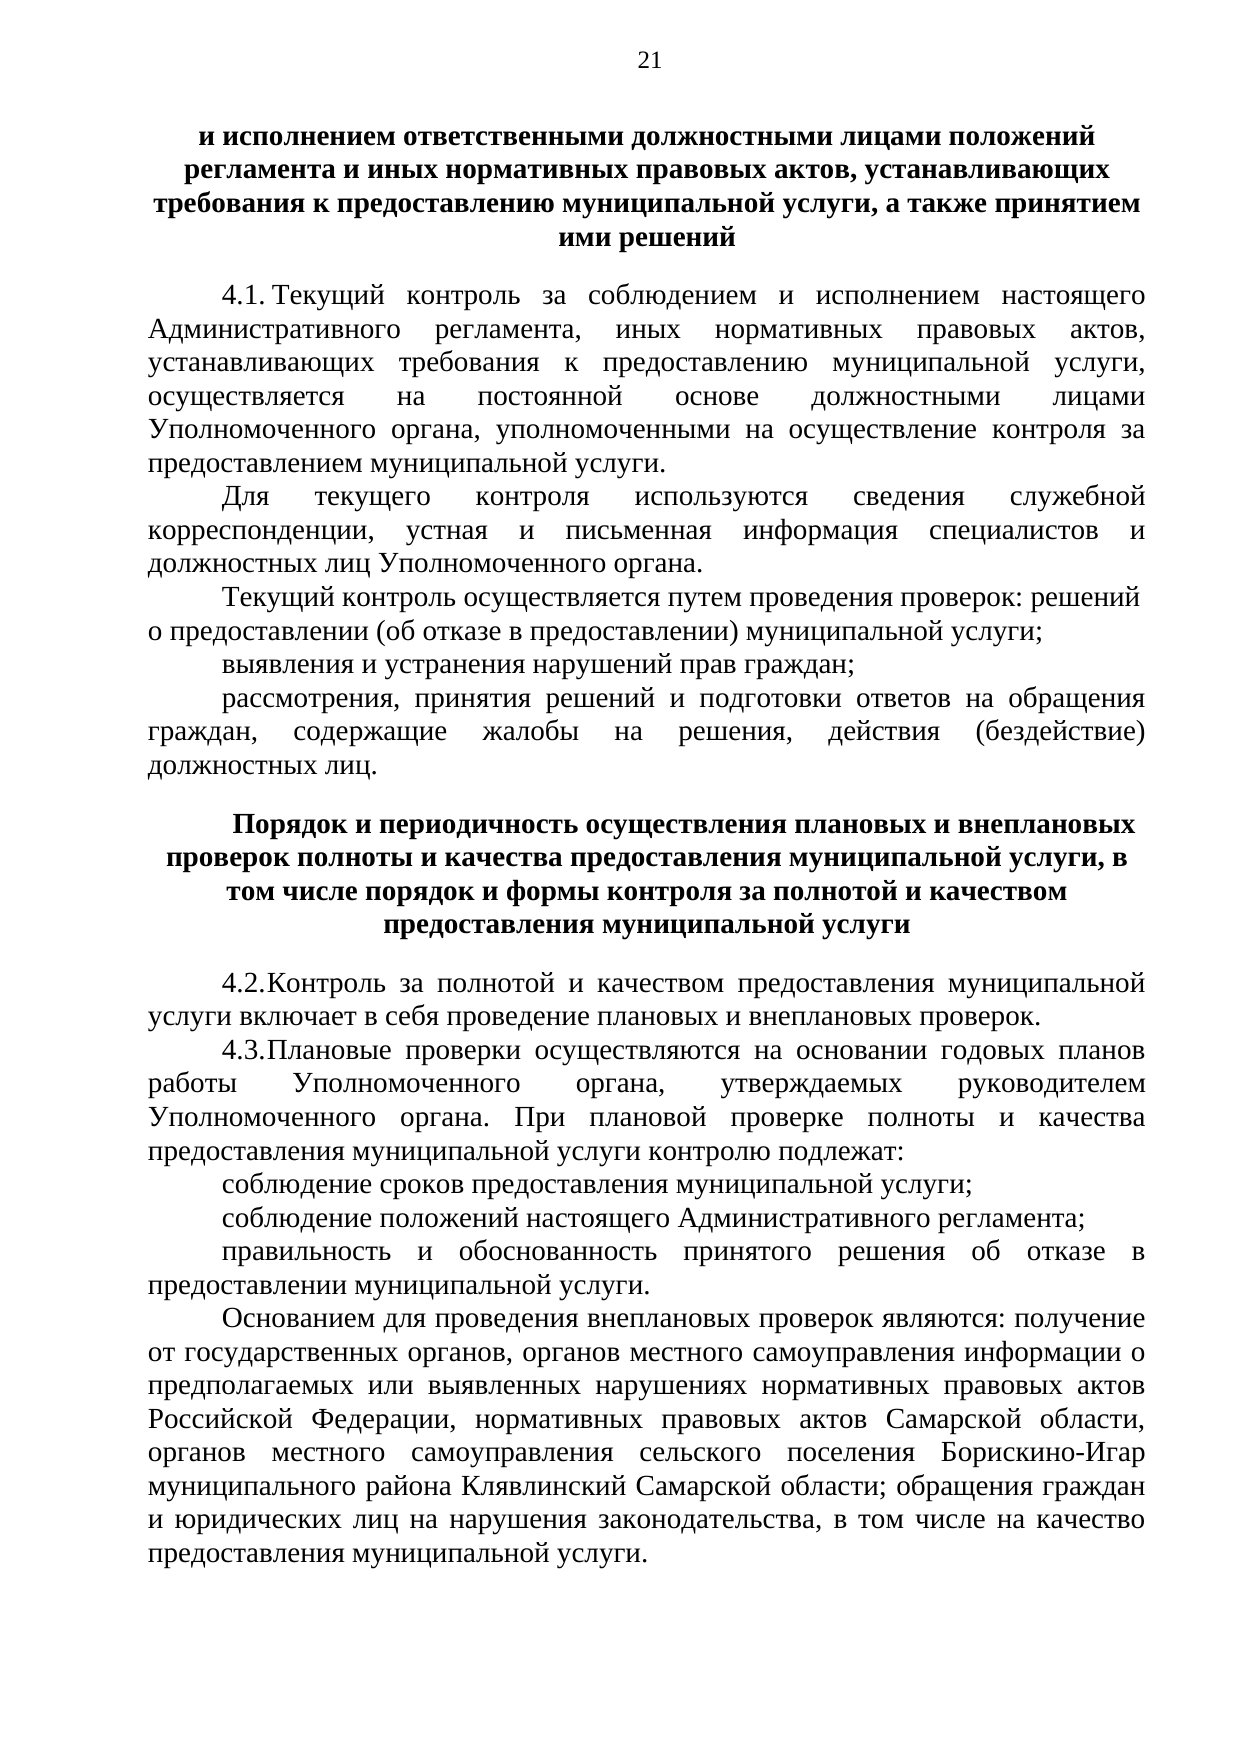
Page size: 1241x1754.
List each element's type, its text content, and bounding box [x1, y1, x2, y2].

text соблюдение положений настоящего Административного регламента; [148, 1200, 1146, 1233]
text Порядок и периодичность осуществления плановых и внеплановых проверок полноты и качества предоставления муниципальной услуги, в том числе порядок и формы контроля за полнотой и качеством предоставления муниципальной услуги [148, 806, 1146, 940]
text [148, 118, 1146, 252]
list Текущий контроль за соблюдением и исполнением настоящего Административного регламента, иных нормативных правовых актов, устанавливающих требования к предоставлению муниципальной услуги, осуществляется на постоянной основе должностными лицами Уполномоченного органа, уполномоченными на осуществление контроля за предоставлением муниципальной услуги. [148, 277, 1146, 478]
text соблюдение сроков предоставления муниципальной услуги; [148, 1166, 1146, 1200]
text выявления и устранения нарушений прав граждан; [148, 646, 1146, 680]
text Основанием для проведения внеплановых проверок являются: получение от государственных органов, органов местного самоуправления информации о предполагаемых или выявленных нарушениях нормативных правовых актов Российской Федерации, нормативных правовых актов Самарской области, органов местного самоуправления сельского поселения Борискино-Игар муниципального района Клявлинский Самарской области; обращения граждан и юридических лиц на нарушения законодательства, в том числе на качество предоставления муниципальной услуги. [148, 1300, 1146, 1569]
text Текущий контроль осуществляется путем проведения проверок: решений о предоставлении (об отказе в предоставлении) муниципальной услуги; [148, 579, 1146, 646]
text рассмотрения, принятия решений и подготовки ответов на обращения граждан, содержащие жалобы на решения, действия (бездействие) должностных лиц. [148, 680, 1146, 780]
list Плановые проверки осуществляются на основании годовых планов работы Уполномоченного органа, утверждаемых руководителем Уполномоченного органа. При плановой проверке полноты и качества предоставления муниципальной услуги контролю подлежат: [148, 1032, 1146, 1166]
text Для текущего контроля используются сведения служебной корреспонденции, устная и письменная информация специалистов и должностных лиц Уполномоченного органа. [148, 478, 1146, 579]
list Контроль за полнотой и качеством предоставления муниципальной услуги включает в себя проведение плановых и внеплановых проверок. [148, 965, 1146, 1032]
text правильность и обоснованность принятого решения об отказе в предоставлении муниципальной услуги. [148, 1233, 1146, 1300]
